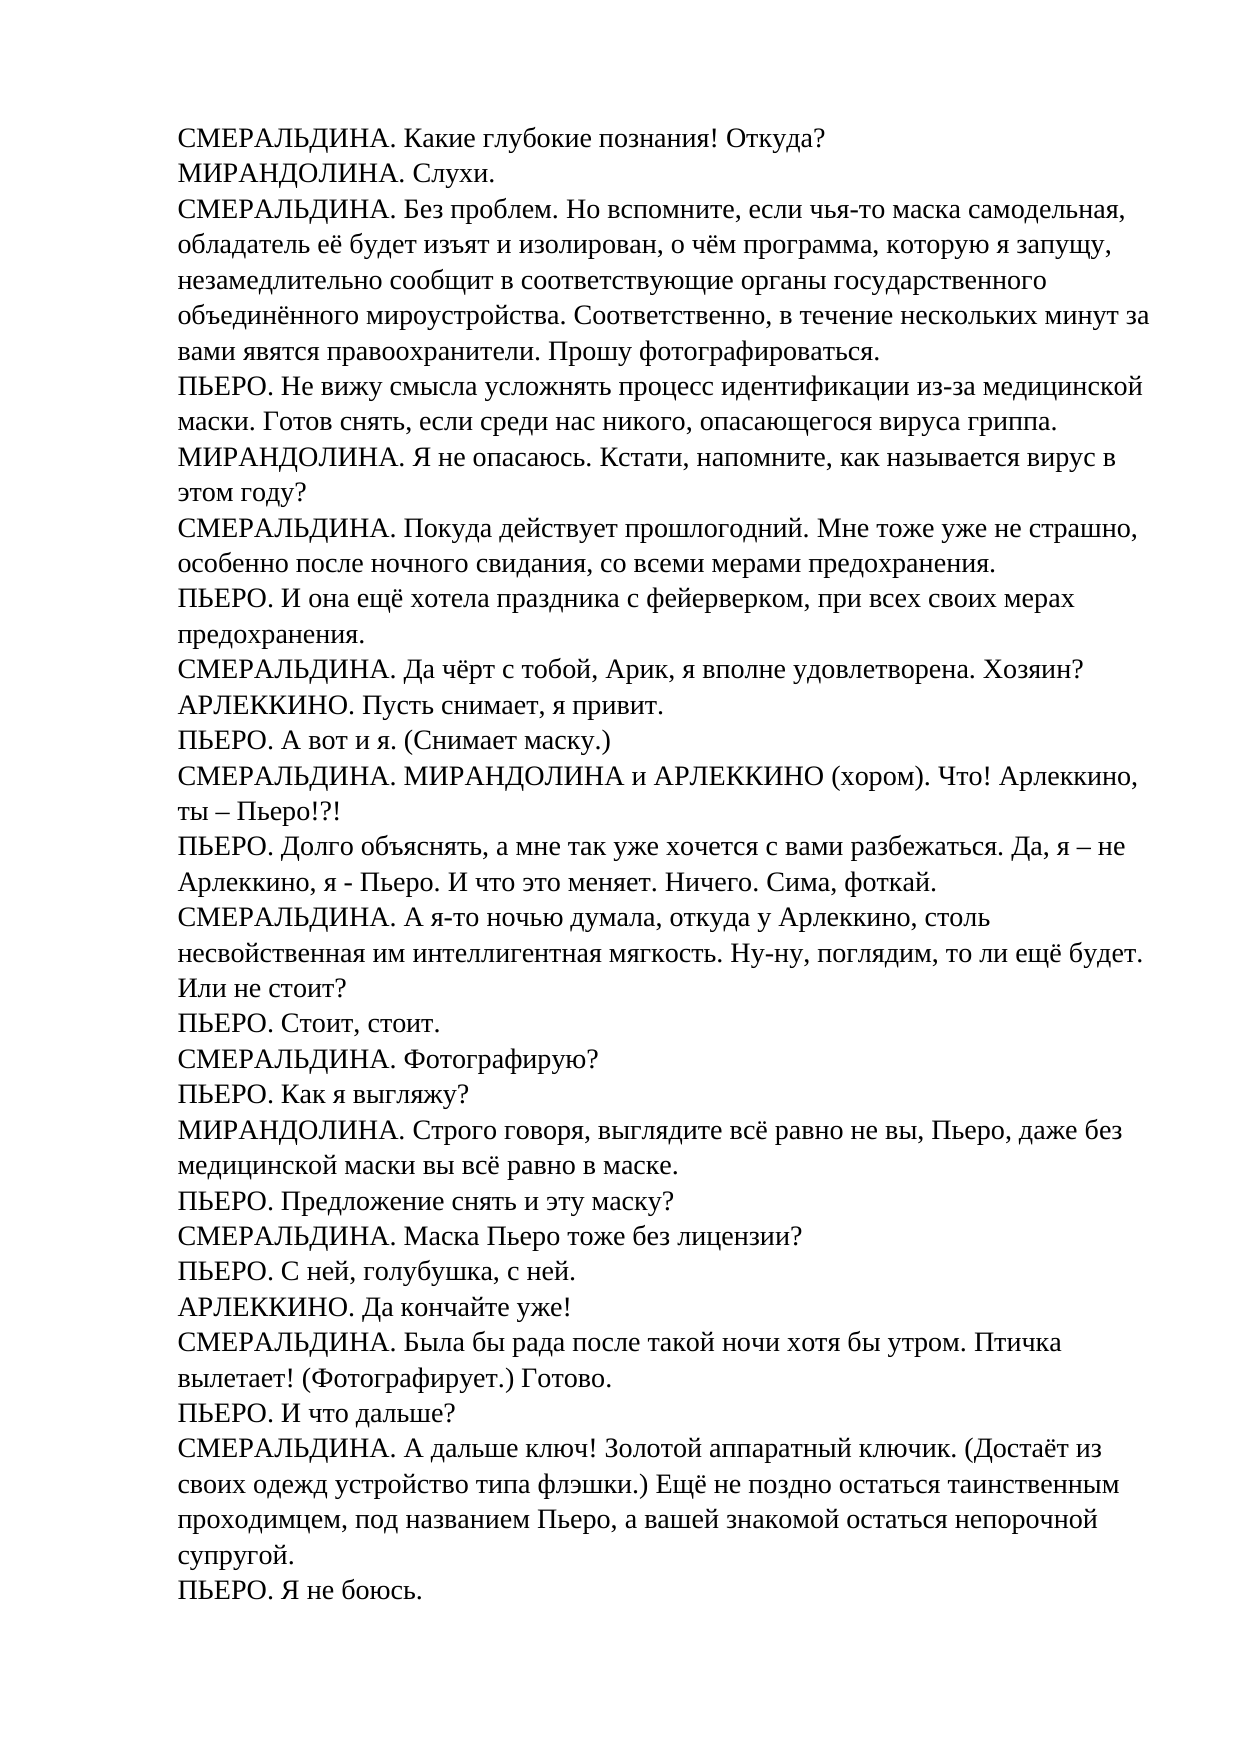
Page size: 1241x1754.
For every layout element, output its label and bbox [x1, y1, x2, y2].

text [177, 118, 1152, 1606]
